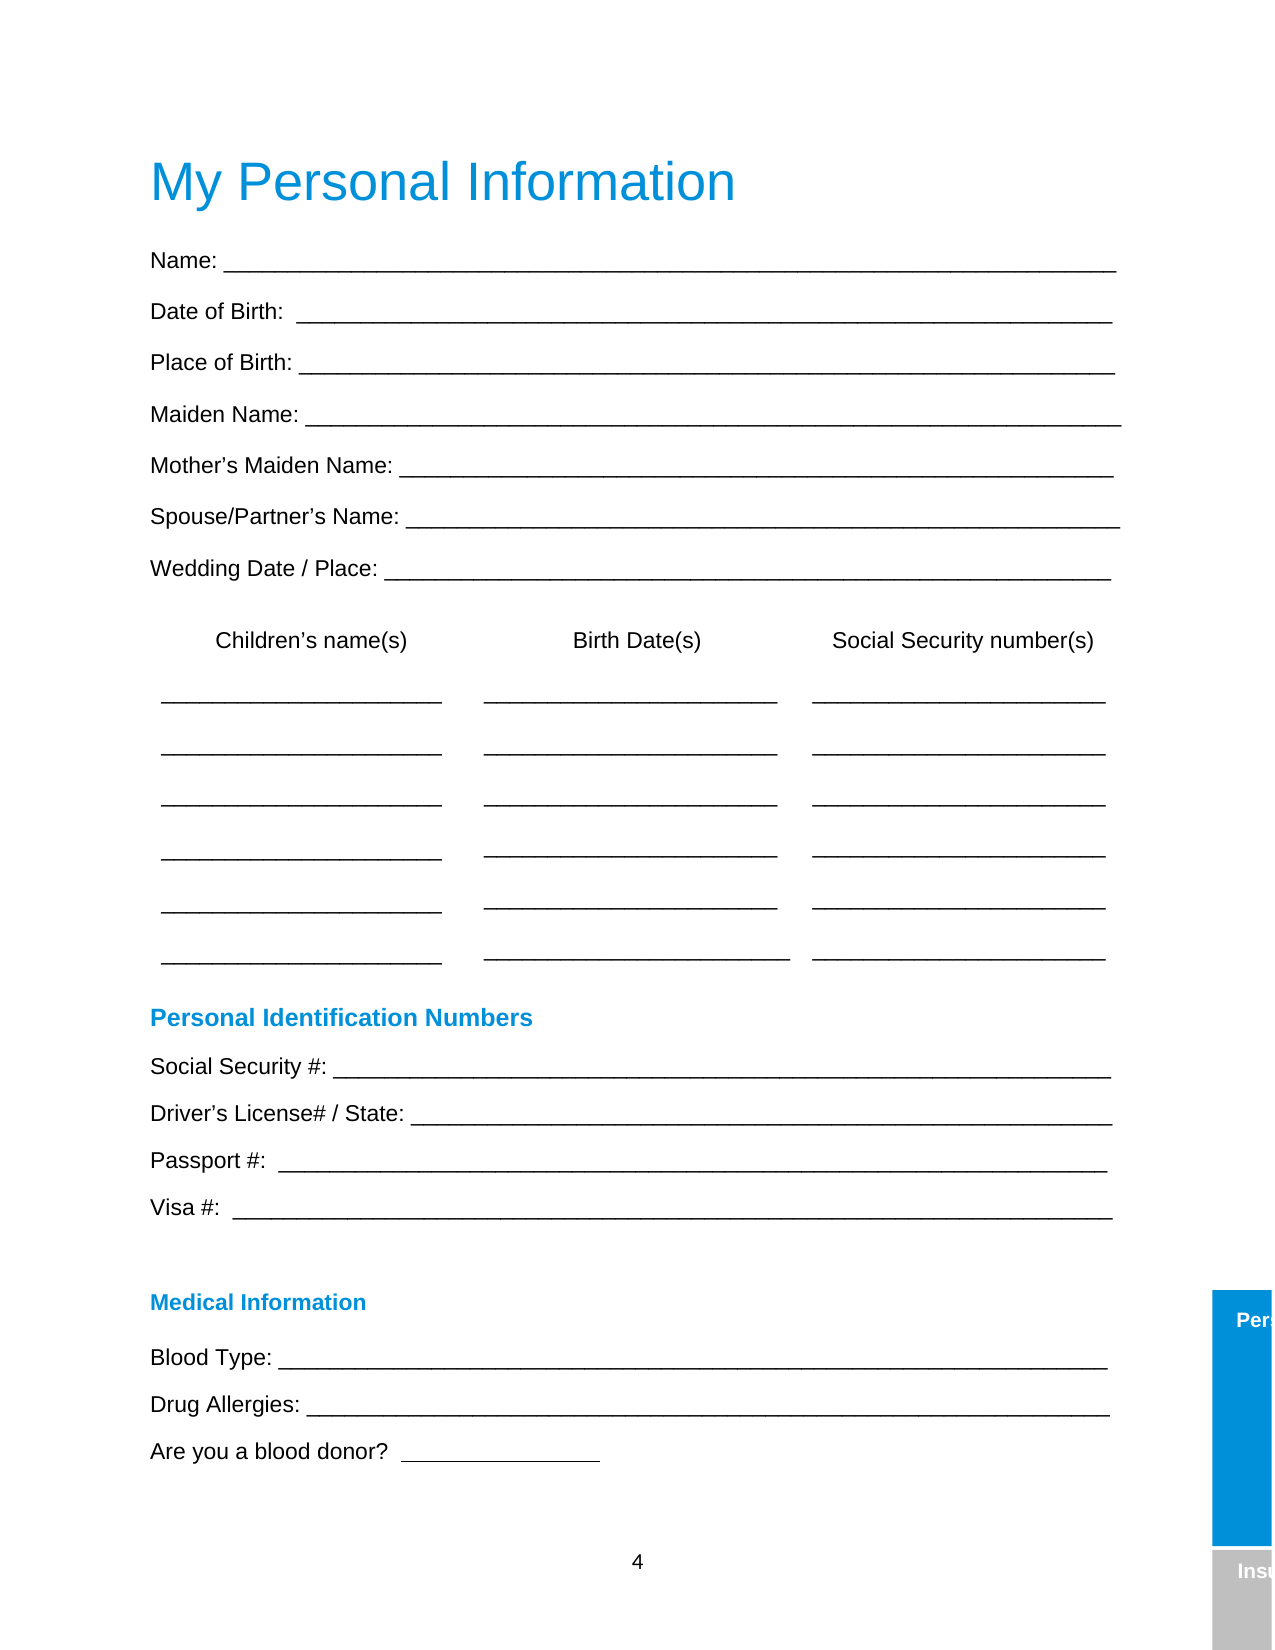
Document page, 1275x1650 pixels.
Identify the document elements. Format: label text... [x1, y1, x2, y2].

text Visa #: _____________________________________________________________________ [150, 1194, 1125, 1221]
text Date of Birth: ________________________________________________________________ [150, 298, 1125, 324]
text Are you a blood donor? [150, 1438, 1125, 1465]
text Medical Information [150, 1289, 1125, 1315]
text Mother’s Maiden Name: ________________________________________________________ [150, 452, 1125, 478]
text Name: ______________________________________________________________________ [150, 247, 1125, 273]
text Personal Identification Numbers [150, 1003, 1125, 1032]
table_cell ______________________ ______________________ ______________________ ______________________ ______________________ ______________________ [150, 653, 473, 966]
text Drug Allergies: _______________________________________________________________ [150, 1391, 1125, 1417]
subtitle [150, 150, 1125, 212]
text Driver’s License# / State: _______________________________________________________ [150, 1100, 1125, 1126]
table_header Birth Date(s) [473, 602, 801, 653]
table_cell _______________________ _______________________ _______________________ _______________________ _______________________ _______________________ [801, 653, 1125, 966]
table_header Children’s name(s) [150, 602, 473, 653]
table_header Social Security number(s) [801, 602, 1125, 653]
text Place of Birth: ________________________________________________________________ [150, 349, 1125, 376]
text Passport #: _________________________________________________________________ [150, 1147, 1125, 1173]
table_cell _______________________ _______________________ _______________________ _______________________ _______________________ ________________________ [473, 653, 801, 966]
text Wedding Date / Place: _________________________________________________________ [150, 555, 1125, 581]
text Social Security #: _____________________________________________________________ [150, 1053, 1125, 1079]
text Spouse/Partner’s Name: ________________________________________________________ [150, 503, 1125, 530]
text Maiden Name: ________________________________________________________________ [150, 401, 1125, 427]
text Blood Type: _________________________________________________________________ [150, 1344, 1125, 1370]
